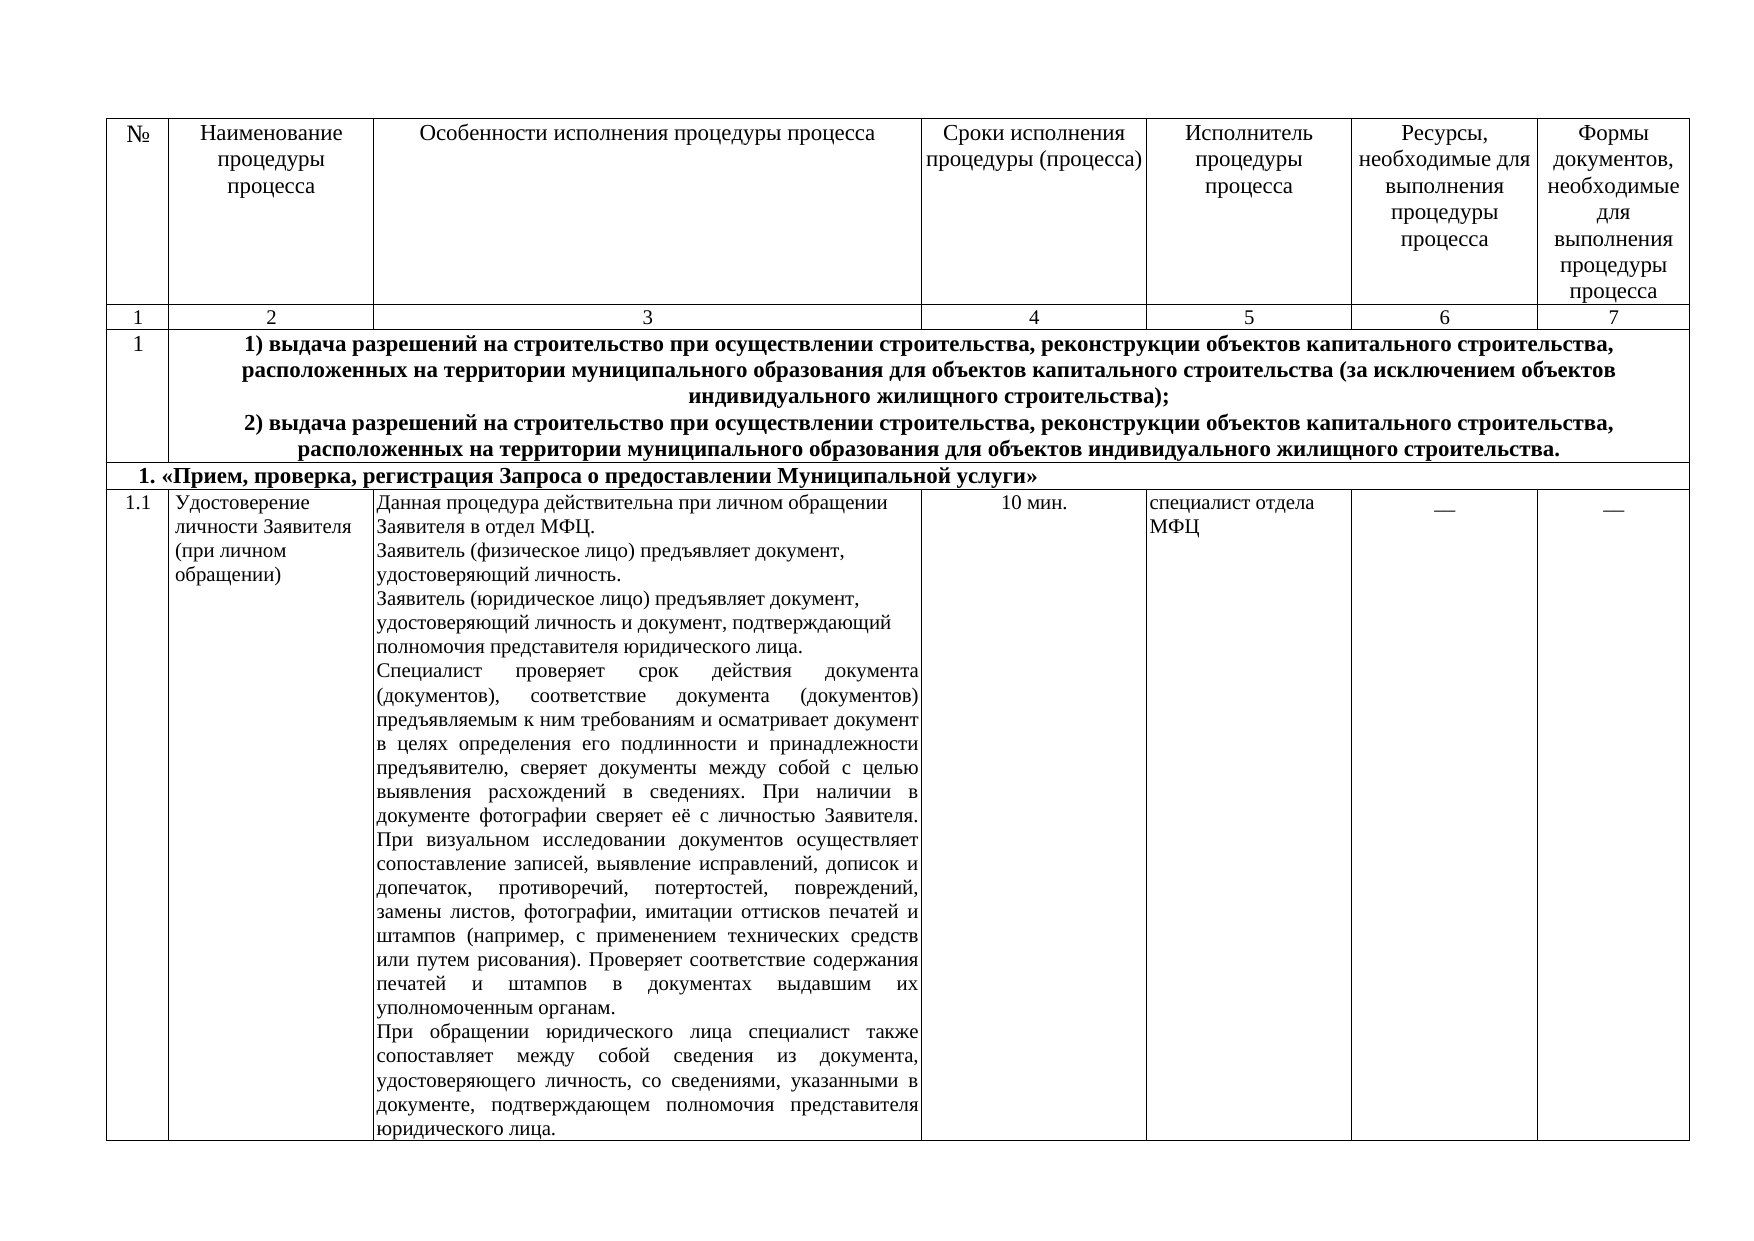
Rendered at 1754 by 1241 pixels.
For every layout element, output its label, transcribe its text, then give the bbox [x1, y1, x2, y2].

table_cell 1 [107, 330, 168, 462]
table_header Наименование процедуры процесса [169, 119, 373, 304]
table_cell 10 мин. [922, 490, 1146, 1140]
table_cell специалист отдела МФЦ [1147, 490, 1351, 1140]
table_cell 3 [374, 305, 921, 329]
table_cell 1. «Прием, проверка, регистрация Запроса о предоставлении Муниципальной услуги» [107, 463, 1689, 489]
table_header Особенности исполнения процедуры процесса [374, 119, 921, 304]
table_cell 2 [169, 305, 373, 329]
table_cell 7 [1538, 305, 1689, 329]
table_cell 1 [107, 305, 168, 329]
table_header Исполнитель процедуры процесса [1147, 119, 1351, 304]
table_header Сроки исполнения процедуры (процесса) [922, 119, 1146, 304]
table_cell __ [1538, 490, 1689, 1140]
table_cell 4 [922, 305, 1146, 329]
table_cell 5 [1147, 305, 1351, 329]
table_cell __ [1352, 490, 1537, 1140]
table_cell Удостоверение личности Заявителя (при личном обращении) [169, 490, 373, 1140]
table_header Формы документов, необходимые для выполнения процедуры процесса [1538, 119, 1689, 304]
table_header Ресурсы, необходимые для выполнения процедуры процесса [1352, 119, 1537, 304]
table_header № [107, 119, 168, 304]
table_cell 6 [1352, 305, 1537, 329]
table_cell 1) выдача разрешений на строительство при осуществлении строительства, реконструкции объектов капитального строительства, расположенных на территории муниципального образования для объектов капитального строительства (за исключением объектов индивидуального жилищного строительства); 2) выдача разрешений на строительство при осуществлении строительства, реконструкции объектов капитального строительства, расположенных на территории муниципального образования для объектов индивидуального жилищного строительства. [169, 330, 1689, 462]
table_cell 1.1 [107, 490, 168, 1140]
